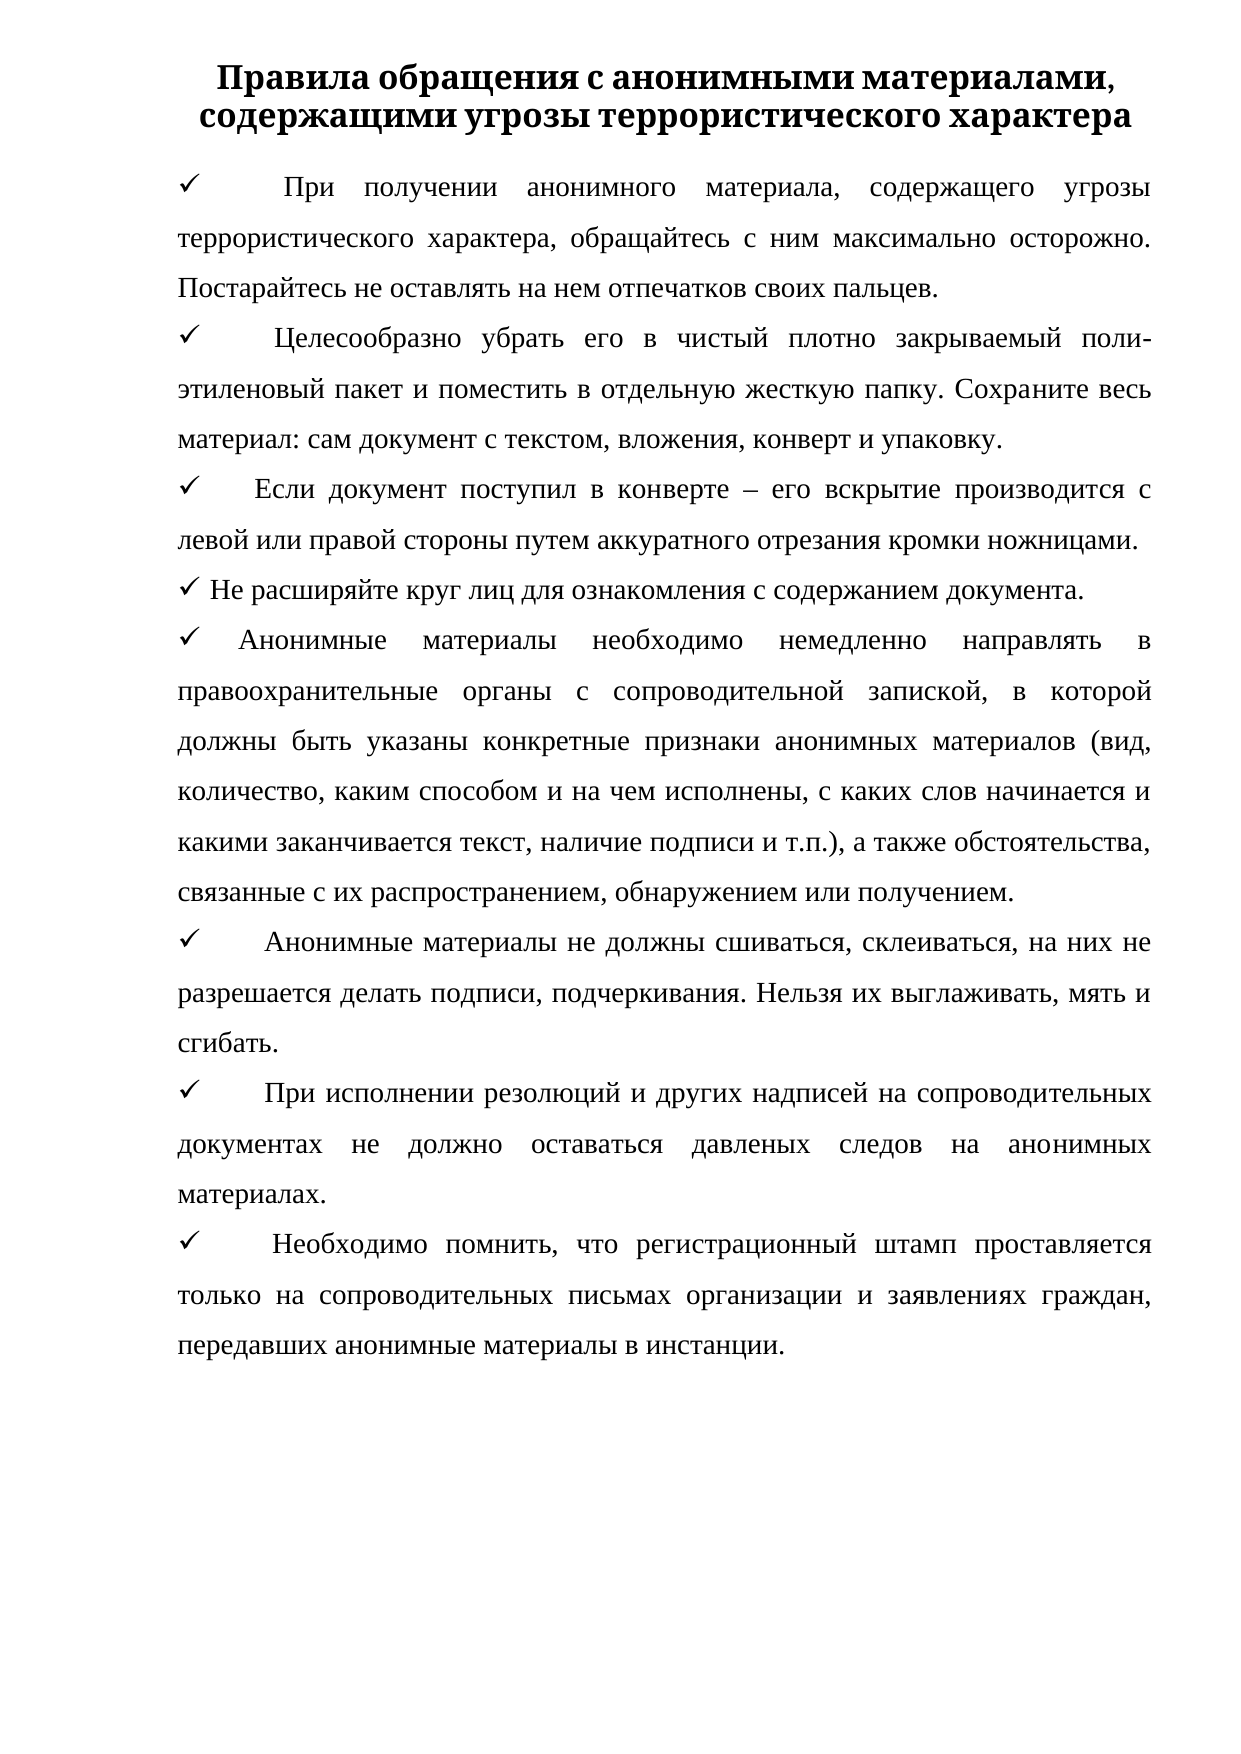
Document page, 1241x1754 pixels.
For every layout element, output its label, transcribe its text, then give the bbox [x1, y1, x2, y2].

list Целесообразно убрать его в чистый плотно закрываемый полиэтиленовый пакет и поместить в отдельную жесткую папку. Сохраните весь материал: сам документ с текстом, вложения, конверт и упаковку. [177, 320, 1152, 454]
list Анонимные материалы не должны сшиваться, склеиваться, на них не разрешается делать подписи, подчеркивания. Нельзя их выглаживать, мять и сгибать. [177, 924, 1152, 1059]
list Необходимо помнить, что регистрационный штамп проставляется только на сопроводительных письмах организации и заявлениях граждан, передавших анонимные материалы в инстанции. [177, 1227, 1152, 1361]
list Если документ поступил в конверте – его вскрытие производится с левой или правой стороны путем аккуратного отрезания кромки ножницами. [177, 471, 1152, 555]
text Правила обращения с анонимными материалами, [179, 59, 1152, 97]
list При получении анонимного материала, содержащего угрозы террористического характера, обращайтесь с ним максимально осторожно. Постарайтесь не оставлять на нем отпечатков своих пальцев. [177, 169, 1152, 303]
list Не расширяйте круг лиц для ознакомления с содержанием документа. [177, 572, 1152, 606]
list При исполнении резолюций и других надписей на сопроводительных документах не должно оставаться давленых следов на анонимных материалах. [177, 1076, 1152, 1210]
list Анонимные материалы необходимо немедленно направлять в правоохранительные органы с сопроводительной запиской, в которой должны быть указаны конкретные признаки анонимных материалов (вид, количество, каким способом и на чем исполнены, с каких слов начинается и какими заканчивается текст, наличие подписи и т.п.), а также обстоятельства, связанные с их распространением, обнаружением или получением. [177, 622, 1152, 908]
text содержащими угрозы террористического характера [179, 97, 1152, 136]
